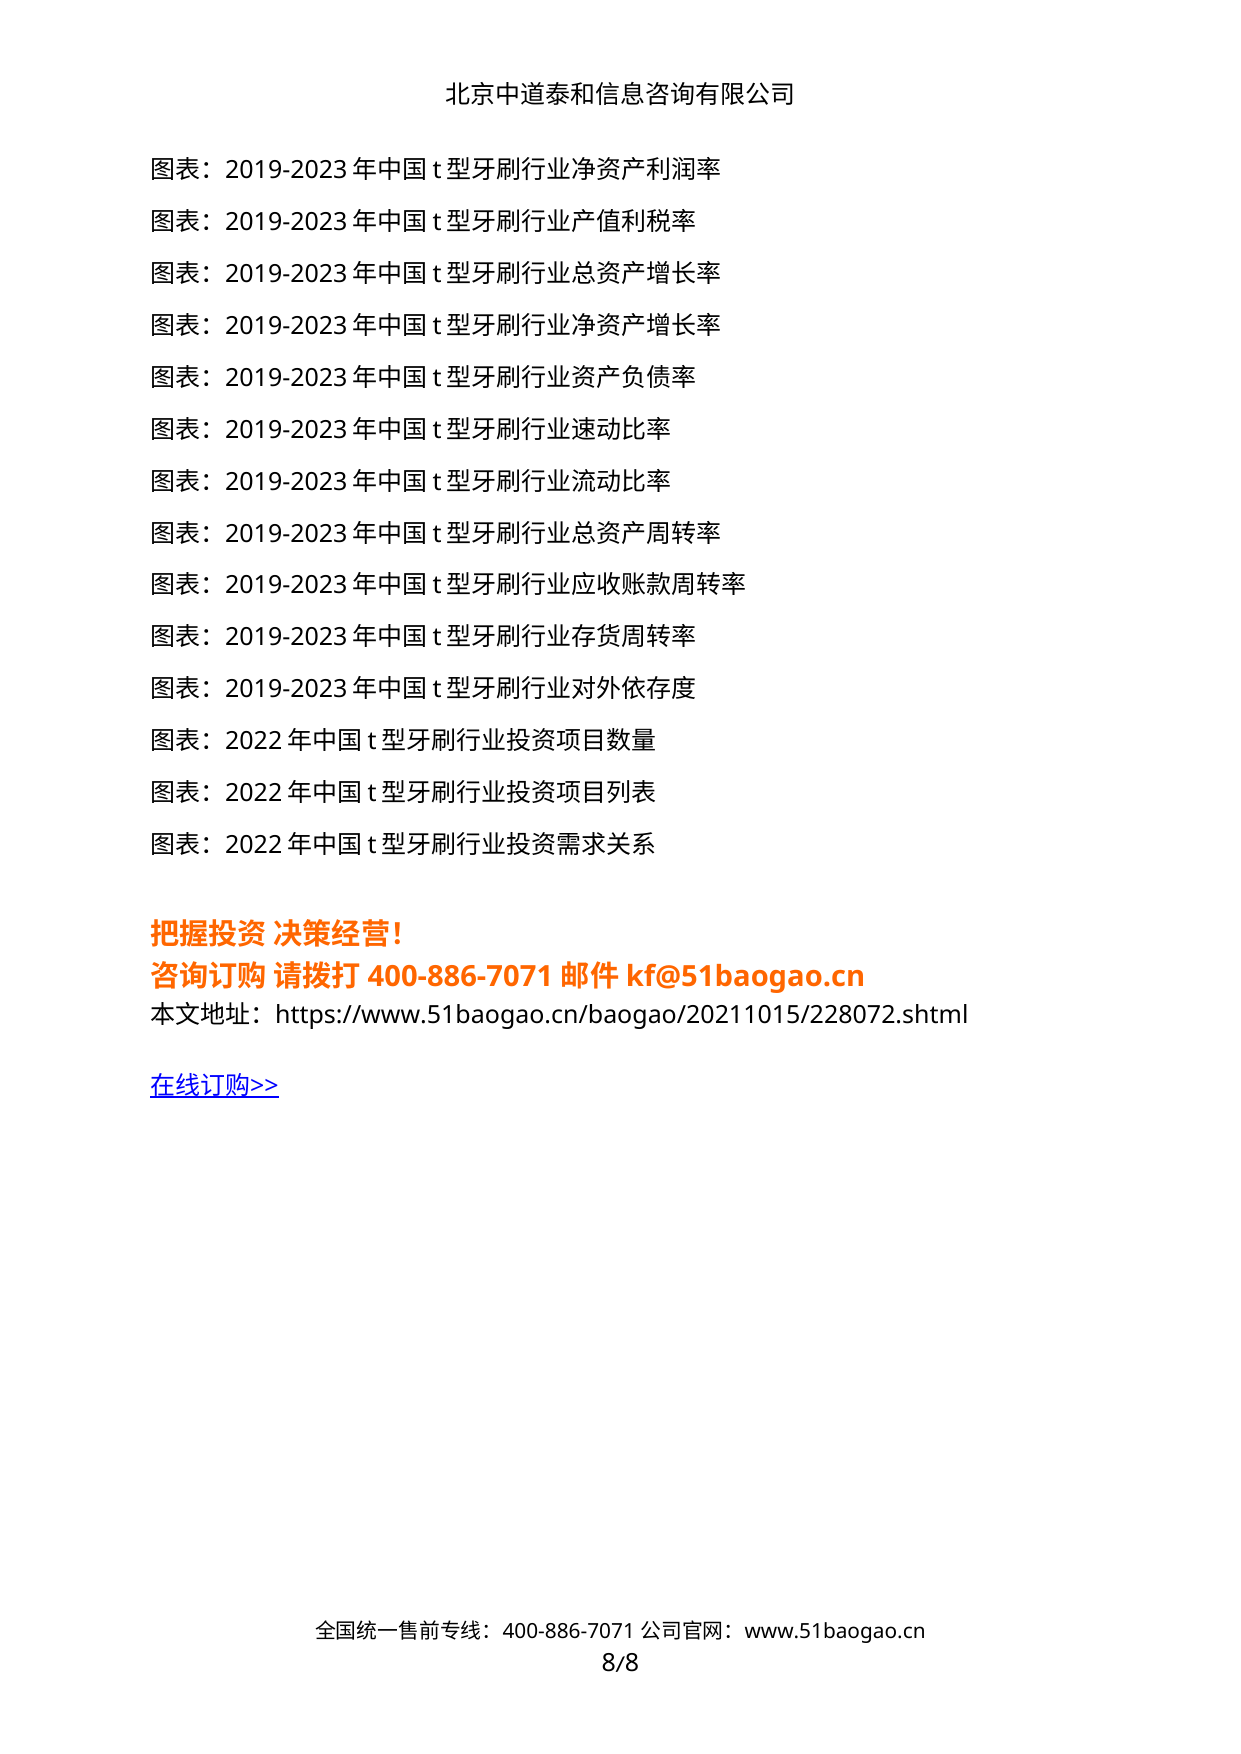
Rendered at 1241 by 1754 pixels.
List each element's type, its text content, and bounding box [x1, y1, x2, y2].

text 图表：2022年中国t型牙刷行业投资项目列表 [150, 772, 1090, 809]
text 图表：2019-2023年中国t型牙刷行业净资产增长率 [150, 306, 1090, 342]
text 在线订购>> [150, 1031, 1090, 1102]
text 图表：2019-2023年中国t型牙刷行业净资产利润率 [150, 150, 1090, 186]
text 图表：2019-2023年中国t型牙刷行业流动比率 [150, 461, 1090, 497]
text 图表：2019-2023年中国t型牙刷行业资产负债率 [150, 357, 1090, 394]
text 把握投资 决策经营！咨询订购 请拨打 400-886-7071 邮件 kf@51baogao.cn本文地址：https://www.51baogao.cn/baogao/20211015/228072.shtml [150, 876, 1090, 1031]
text 图表：2019-2023年中国t型牙刷行业存货周转率 [150, 617, 1090, 653]
text 图表：2019-2023年中国t型牙刷行业速动比率 [150, 409, 1090, 446]
text 图表：2022年中国t型牙刷行业投资项目数量 [150, 721, 1090, 757]
text 图表：2022年中国t型牙刷行业投资需求关系 [150, 824, 1090, 861]
text 图表：2019-2023年中国t型牙刷行业总资产周转率 [150, 513, 1090, 549]
text 图表：2019-2023年中国t型牙刷行业对外依存度 [150, 669, 1090, 705]
text 图表：2019-2023年中国t型牙刷行业总资产增长率 [150, 254, 1090, 290]
text 图表：2019-2023年中国t型牙刷行业应收账款周转率 [150, 565, 1090, 601]
text 图表：2019-2023年中国t型牙刷行业产值利税率 [150, 202, 1090, 238]
